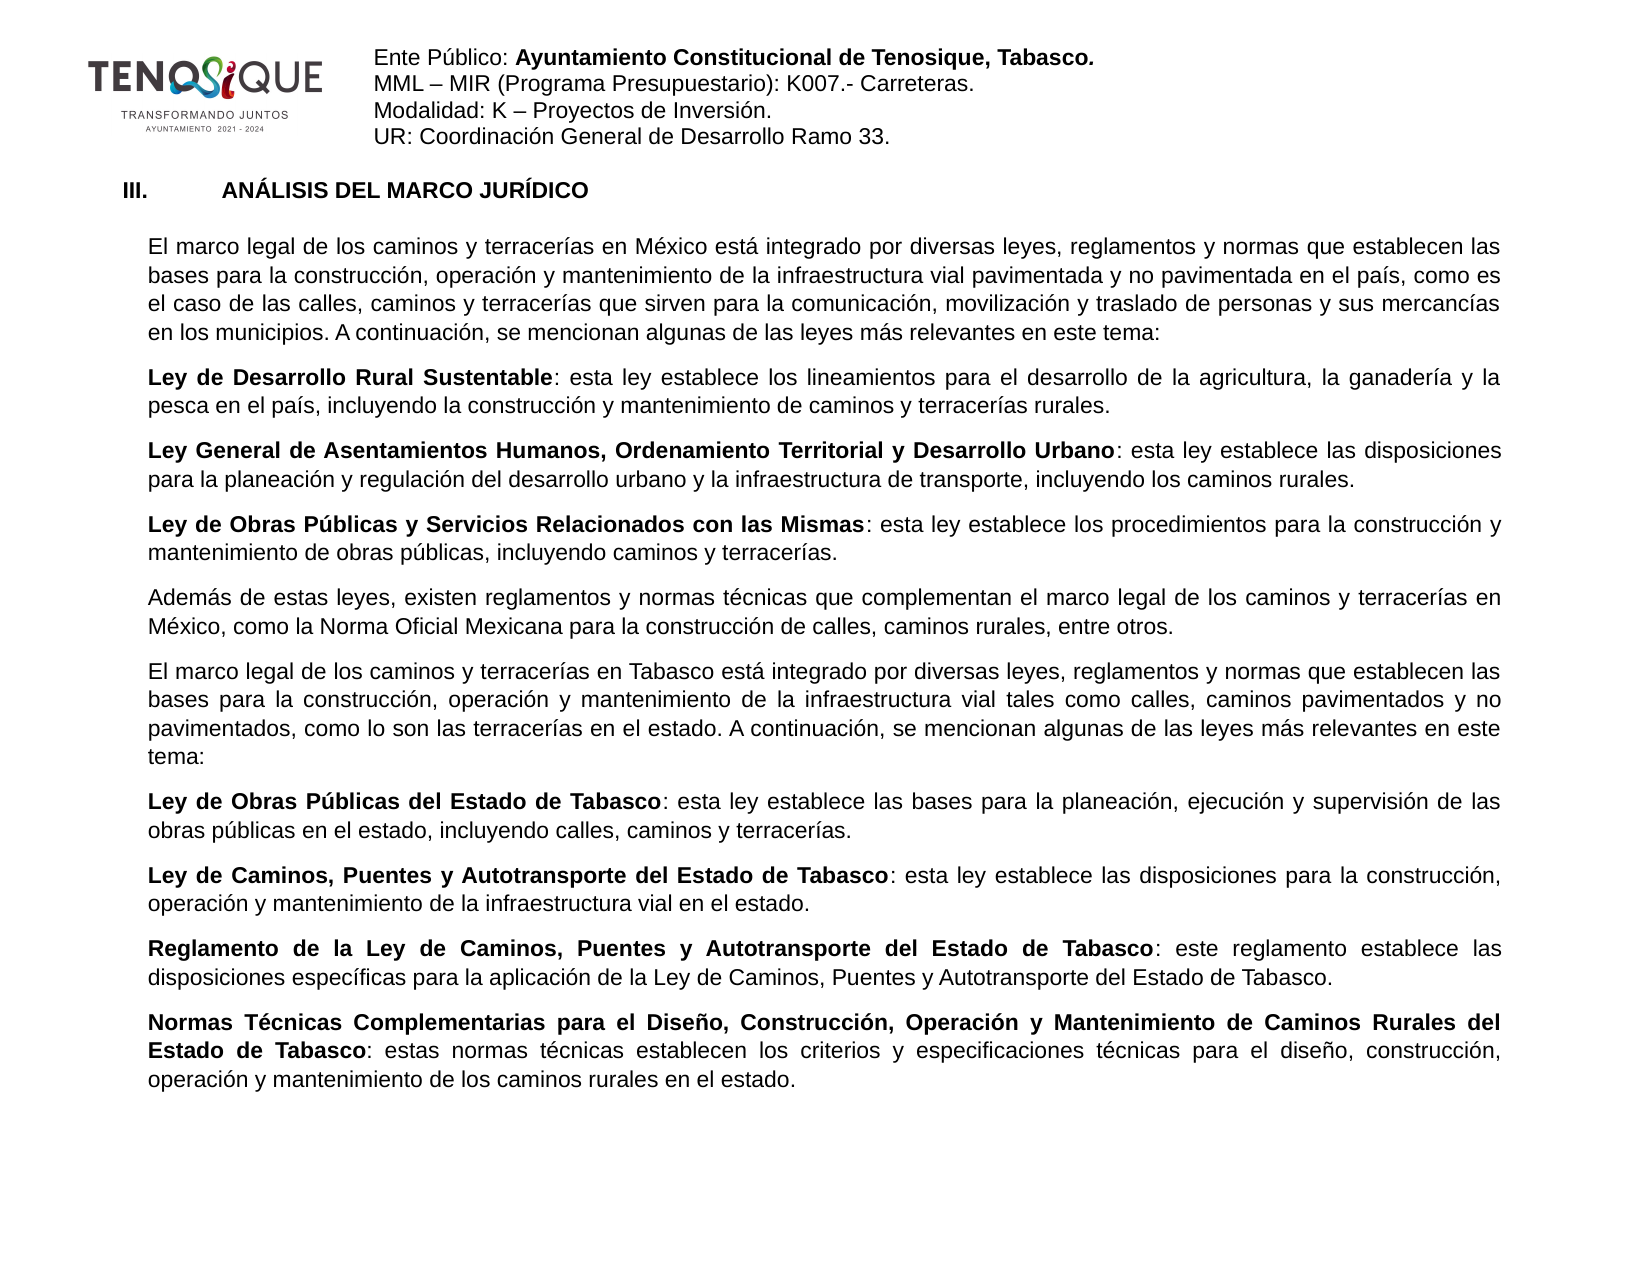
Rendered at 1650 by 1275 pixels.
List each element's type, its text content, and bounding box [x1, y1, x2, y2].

text Además de estas leyes, existen reglamentos y normas técnicas que complementan el marco legal de los caminos y terracerías en México, como la Norma Oficial Mexicana para la construcción de calles, caminos rurales, entre otros. [148, 584, 1502, 639]
text Ley de Obras Públicas y Servicios Relacionados con las Mismas: esta ley establece los procedimientos para la construcción y mantenimiento de obras públicas, incluyendo caminos y terracerías. [148, 511, 1502, 566]
text Ley de Obras Públicas del Estado de Tabasco: esta ley establece las bases para la planeación, ejecución y supervisión de las obras públicas en el estado, incluyendo calles, caminos y terracerías. [148, 788, 1502, 843]
text El marco legal de los caminos y terracerías en México está integrado por diversas leyes, reglamentos y normas que establecen las bases para la construcción, operación y mantenimiento de la infraestructura vial pavimentada y no pavimentada en el país, como es el caso de las calles, caminos y terracerías que sirven para la comunicación, movilización y traslado de personas y sus mercancías en los municipios. A continuación, se mencionan algunas de las leyes más relevantes en este tema: [148, 233, 1502, 345]
text El marco legal de los caminos y terracerías en Tabasco está integrado por diversas leyes, reglamentos y normas que establecen las bases para la construcción, operación y mantenimiento de la infraestructura vial tales como calles, caminos pavimentados y no pavimentados, como lo son las terracerías en el estado. A continuación, se mencionan algunas de las leyes más relevantes en este tema: [148, 658, 1502, 769]
text Ley General de Asentamientos Humanos, Ordenamiento Territorial y Desarrollo Urbano: esta ley establece las disposiciones para la planeación y regulación del desarrollo urbano y la infraestructura de transporte, incluyendo los caminos rurales. [148, 437, 1502, 492]
text Ley de Caminos, Puentes y Autotransporte del Estado de Tabasco: esta ley establece las disposiciones para la construcción, operación y mantenimiento de la infraestructura vial en el estado. [148, 862, 1502, 917]
text Normas Técnicas Complementarias para el Diseño, Construcción, Operación y Mantenimiento de Caminos Rurales del Estado de Tabasco: estas normas técnicas establecen los criterios y especificaciones técnicas para el diseño, construcción, operación y mantenimiento de los caminos rurales en el estado. [148, 1009, 1502, 1092]
text Ley de Desarrollo Rural Sustentable: esta ley establece los lineamientos para el desarrollo de la agricultura, la ganadería y la pesca en el país, incluyendo la construcción y mantenimiento de caminos y terracerías rurales. [148, 364, 1502, 418]
picture [81, 53, 329, 136]
text Reglamento de la Ley de Caminos, Puentes y Autotransporte del Estado de Tabasco: este reglamento establece las disposiciones específicas para la aplicación de la Ley de Caminos, Puentes y Autotransporte del Estado de Tabasco. [148, 935, 1502, 990]
list ANÁLISIS DEL MARCO JURÍDICO [148, 177, 1502, 203]
